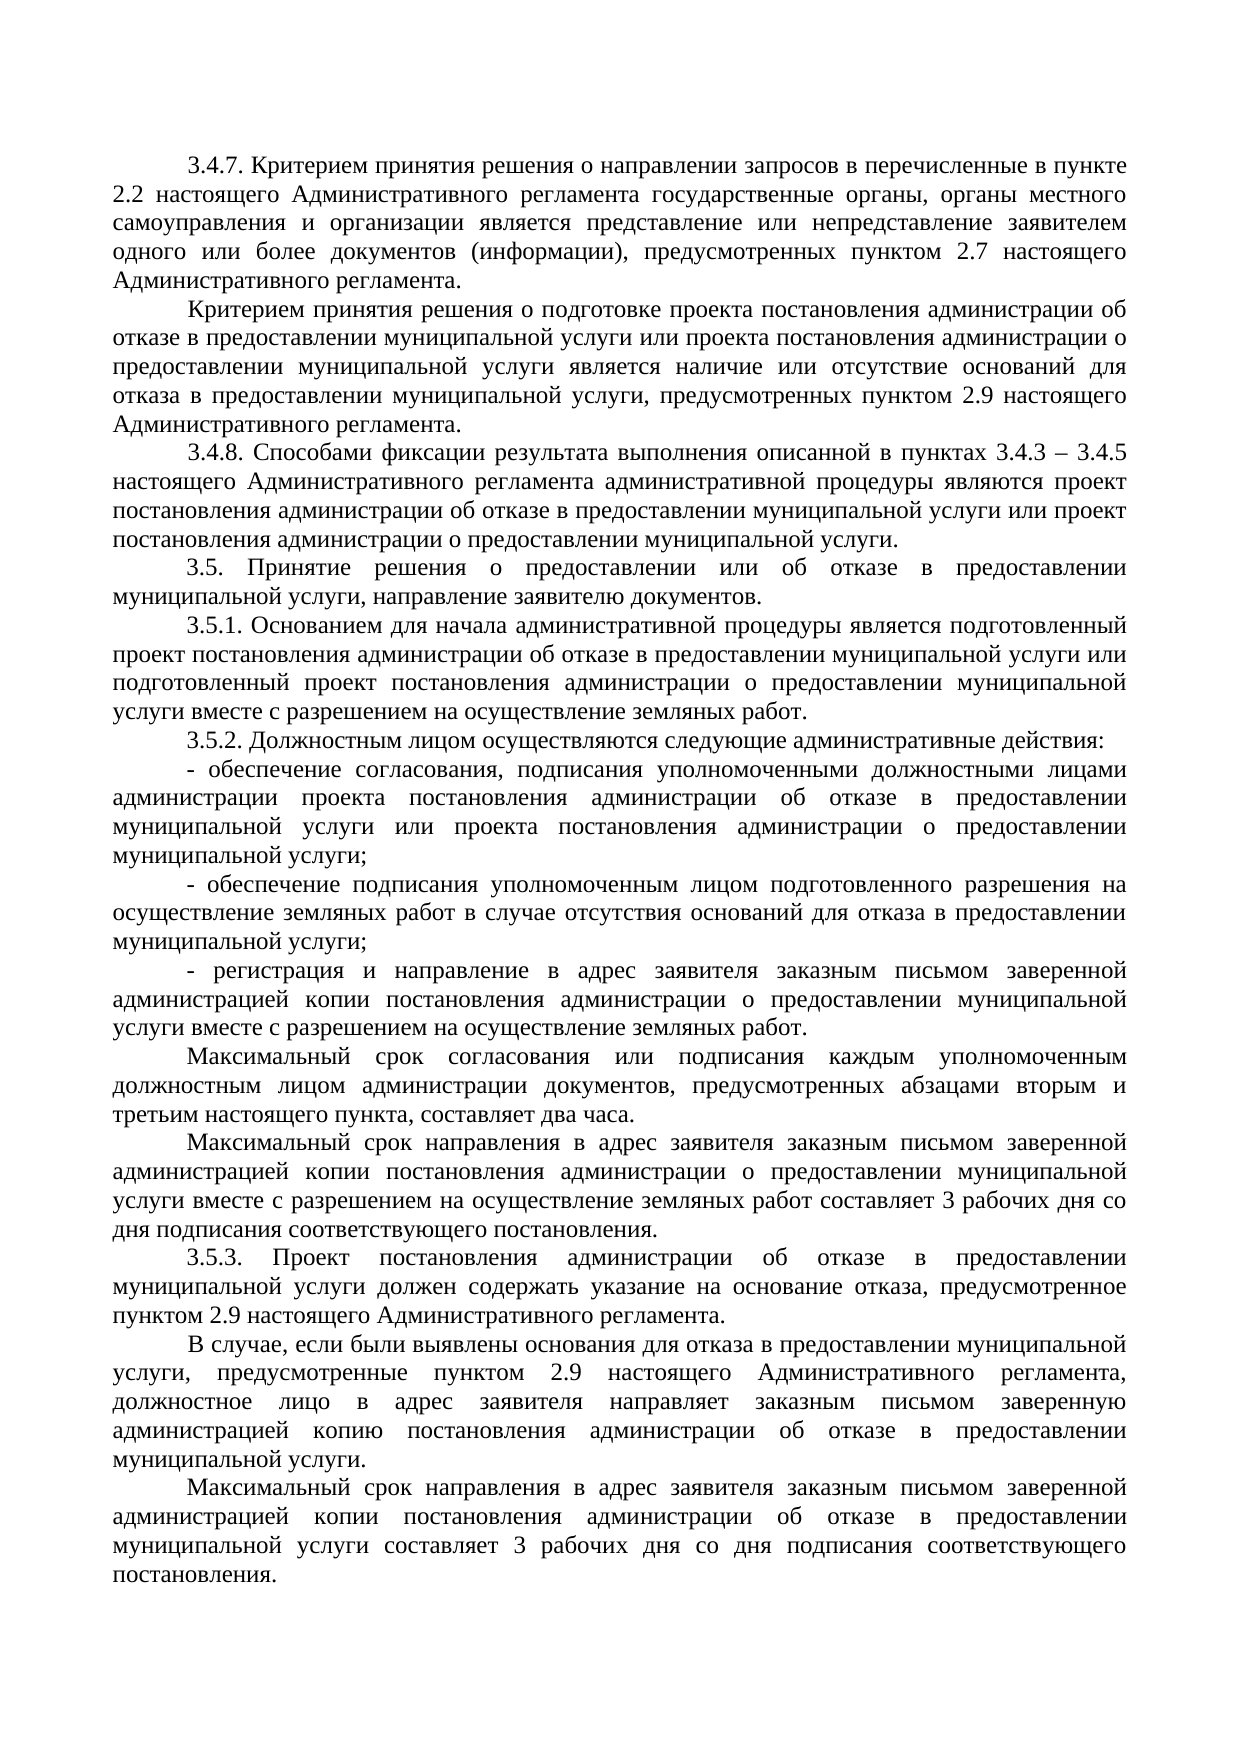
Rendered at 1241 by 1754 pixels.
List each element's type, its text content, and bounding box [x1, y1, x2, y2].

text - обеспечение подписания уполномоченным лицом подготовленного разрешения на осуществление земляных работ в случае отсутствия оснований для отказа в предоставлении муниципальной услуги; [112, 869, 1128, 955]
text 3.4.8. Способами фиксации результата выполнения описанной в пунктах 3.4.3 – 3.4.5 настоящего Административного регламента административной процедуры являются проект постановления администрации об отказе в предоставлении муниципальной услуги или проект постановления администрации о предоставлении муниципальной услуги. [112, 437, 1128, 552]
text 3.5.2. Должностным лицом осуществляются следующие административные действия: [112, 725, 1128, 754]
text Максимальный срок направления в адрес заявителя заказным письмом заверенной администрацией копии постановления администрации об отказе в предоставлении муниципальной услуги составляет 3 рабочих дня со дня подписания соответствующего постановления. [112, 1472, 1128, 1587]
text Критерием принятия решения о подготовке проекта постановления администрации об отказе в предоставлении муниципальной услуги или проекта постановления администрации о предоставлении муниципальной услуги является наличие или отсутствие оснований для отказа в предоставлении муниципальной услуги, предусмотренных пунктом 2.9 настоящего Административного регламента. [112, 294, 1128, 437]
text 3.5.1. Основанием для начала административной процедуры является подготовленный проект постановления администрации об отказе в предоставлении муниципальной услуги или подготовленный проект постановления администрации о предоставлении муниципальной услуги вместе с разрешением на осуществление земляных работ. [112, 610, 1128, 725]
text 3.4.7. Критерием принятия решения о направлении запросов в перечисленные в пункте 2.2 настоящего Административного регламента государственные органы, органы местного самоуправления и организации является представление или непредставление заявителем одного или более документов (информации), предусмотренных пунктом 2.7 настоящего Административного регламента. [112, 150, 1128, 294]
text - обеспечение согласования, подписания уполномоченными должностными лицами администрации проекта постановления администрации об отказе в предоставлении муниципальной услуги или проекта постановления администрации о предоставлении муниципальной услуги; [112, 754, 1128, 869]
text - регистрация и направление в адрес заявителя заказным письмом заверенной администрацией копии постановления администрации о предоставлении муниципальной услуги вместе с разрешением на осуществление земляных работ. [112, 955, 1128, 1041]
text 3.5.3. Проект постановления администрации об отказе в предоставлении муниципальной услуги должен содержать указание на основание отказа, предусмотренное пунктом 2.9 настоящего Административного регламента. [112, 1242, 1128, 1329]
text Максимальный срок согласования или подписания каждым уполномоченным должностным лицом администрации документов, предусмотренных абзацами вторым и третьим настоящего пункта, составляет два часа. [112, 1041, 1128, 1127]
text В случае, если были выявлены основания для отказа в предоставлении муниципальной услуги, предусмотренные пунктом 2.9 настоящего Административного регламента, должностное лицо в адрес заявителя направляет заказным письмом заверенную администрацией копию постановления администрации об отказе в предоставлении муниципальной услуги. [112, 1329, 1128, 1472]
text 3.5. Принятие решения о предоставлении или об отказе в предоставлении муниципальной услуги, направление заявителю документов. [112, 552, 1128, 610]
text Максимальный срок направления в адрес заявителя заказным письмом заверенной администрацией копии постановления администрации о предоставлении муниципальной услуги вместе с разрешением на осуществление земляных работ составляет 3 рабочих дня со дня подписания соответствующего постановления. [112, 1127, 1128, 1242]
